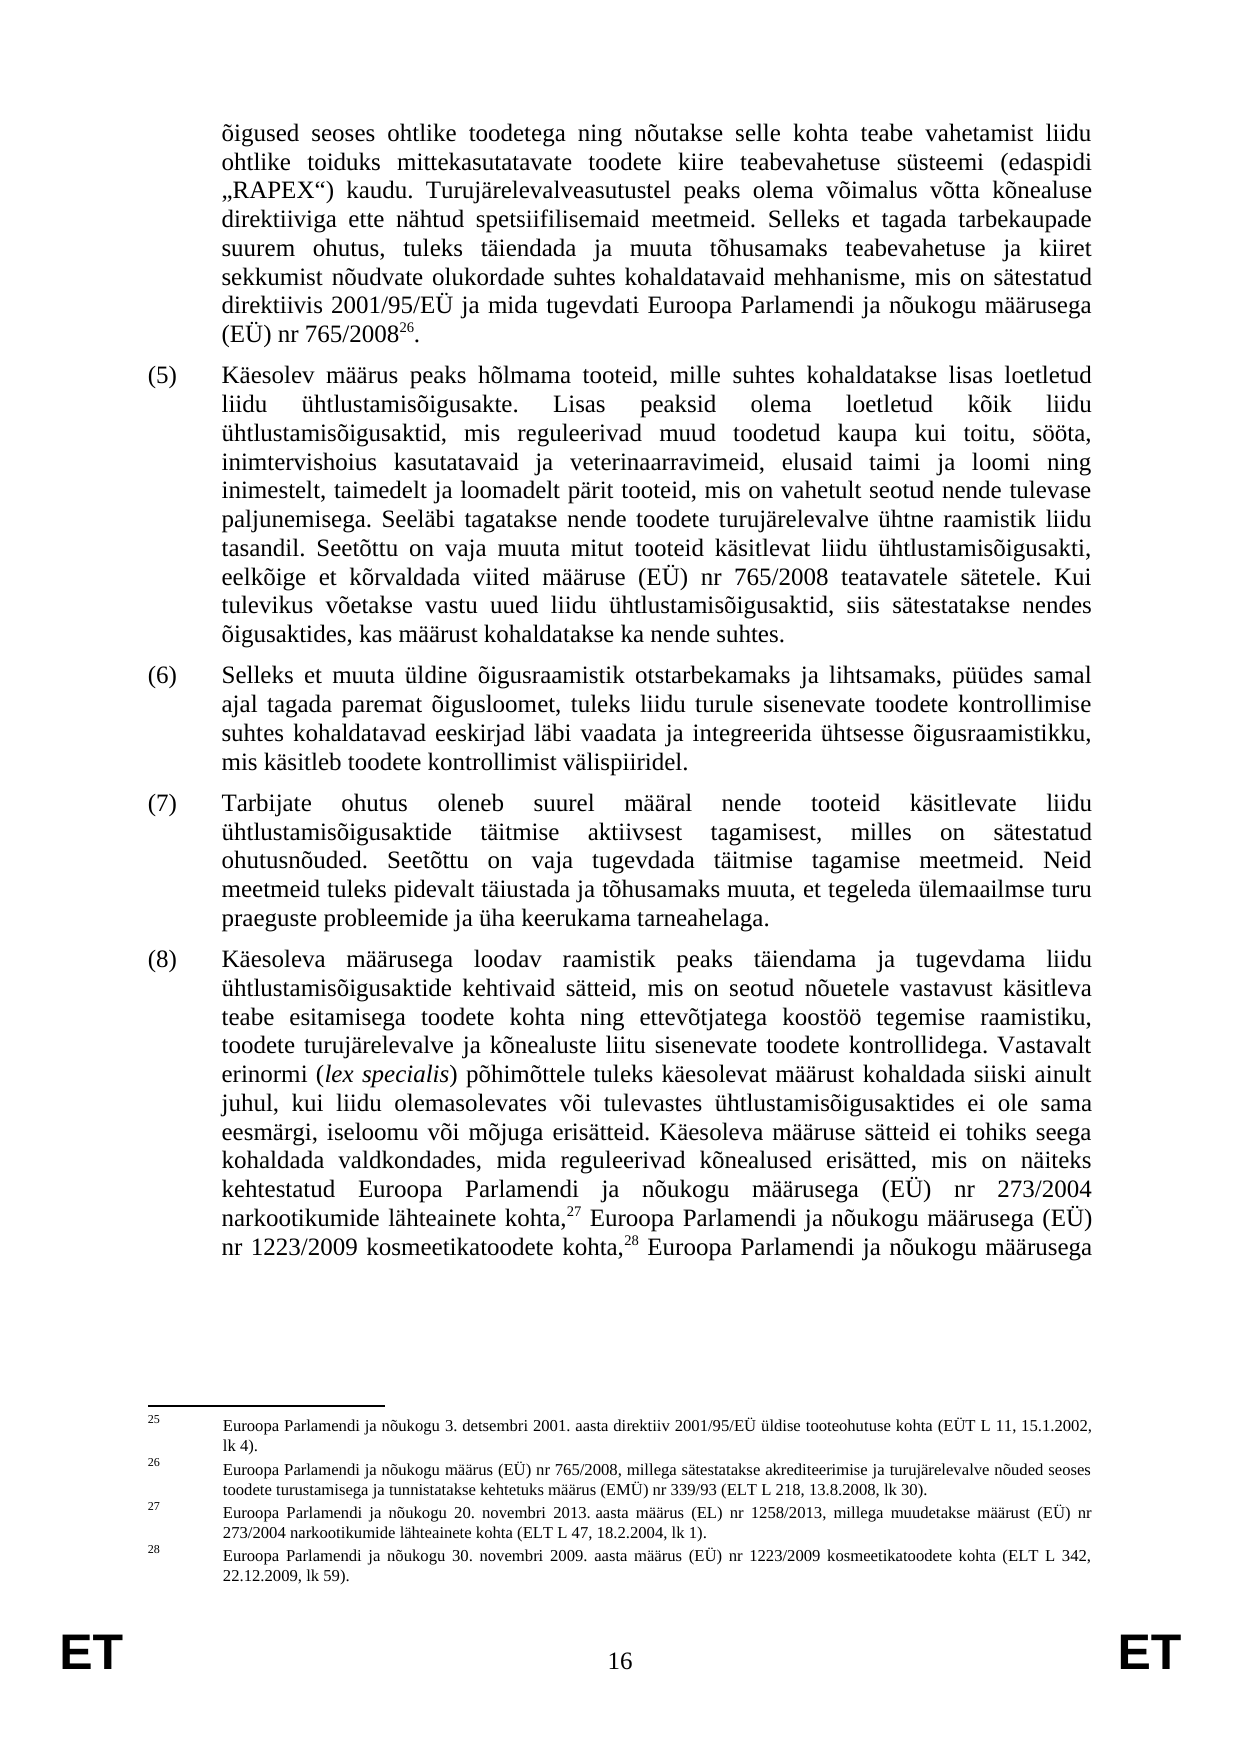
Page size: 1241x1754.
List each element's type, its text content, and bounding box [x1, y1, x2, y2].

text (7) Tarbijate ohutus oleneb suurel määral nende tooteid käsitlevate liidu ühtlustamisõigusaktide täitmise aktiivsest tagamisest, milles on sätestatud ohutusnõuded. Seetõttu on vaja tugevdada täitmise tagamise meetmeid. Neid meetmeid tuleks pidevalt täiustada ja tõhusamaks muuta, et tegeleda ülemaailmse turu praeguste probleemide ja üha keerukama tarneahelaga. [148, 788, 1093, 932]
text (5) Käesolev määrus peaks hõlmama tooteid, mille suhtes kohaldatakse lisas loetletud liidu ühtlustamisõigusakte. Lisas peaksid olema loetletud kõik liidu ühtlustamisõigusaktid, mis reguleerivad muud toodetud kaupa kui toitu, sööta, inimtervishoius kasutatavaid ja veterinaarravimeid, elusaid taimi ja loomi ning inimestelt, taimedelt ja loomadelt pärit tooteid, mis on vahetult seotud nende tulevase paljunemisega. Seeläbi tagatakse nende toodete turujärelevalve ühtne raamistik liidu tasandil. Seetõttu on vaja muuta mitut tooteid käsitlevat liidu ühtlustamisõigusakti, eelkõige et kõrvaldada viited määruse (EÜ) nr 765/2008 teatavatele sätetele. Kui tulevikus võetakse vastu uued liidu ühtlustamisõigusaktid, siis sätestatakse nendes õigusaktides, kas määrust kohaldatakse ka nende suhtes. [148, 361, 1093, 648]
text (6) Selleks et muuta üldine õigusraamistik otstarbekamaks ja lihtsamaks, püüdes samal ajal tagada paremat õigusloomet, tuleks liidu turule sisenevate toodete kontrollimise suhtes kohaldatavad eeskirjad läbi vaadata ja integreerida ühtsesse õigusraamistikku, mis käsitleb toodete kontrollimist välispiiridel. [148, 661, 1093, 776]
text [148, 118, 1093, 348]
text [148, 944, 1093, 1289]
